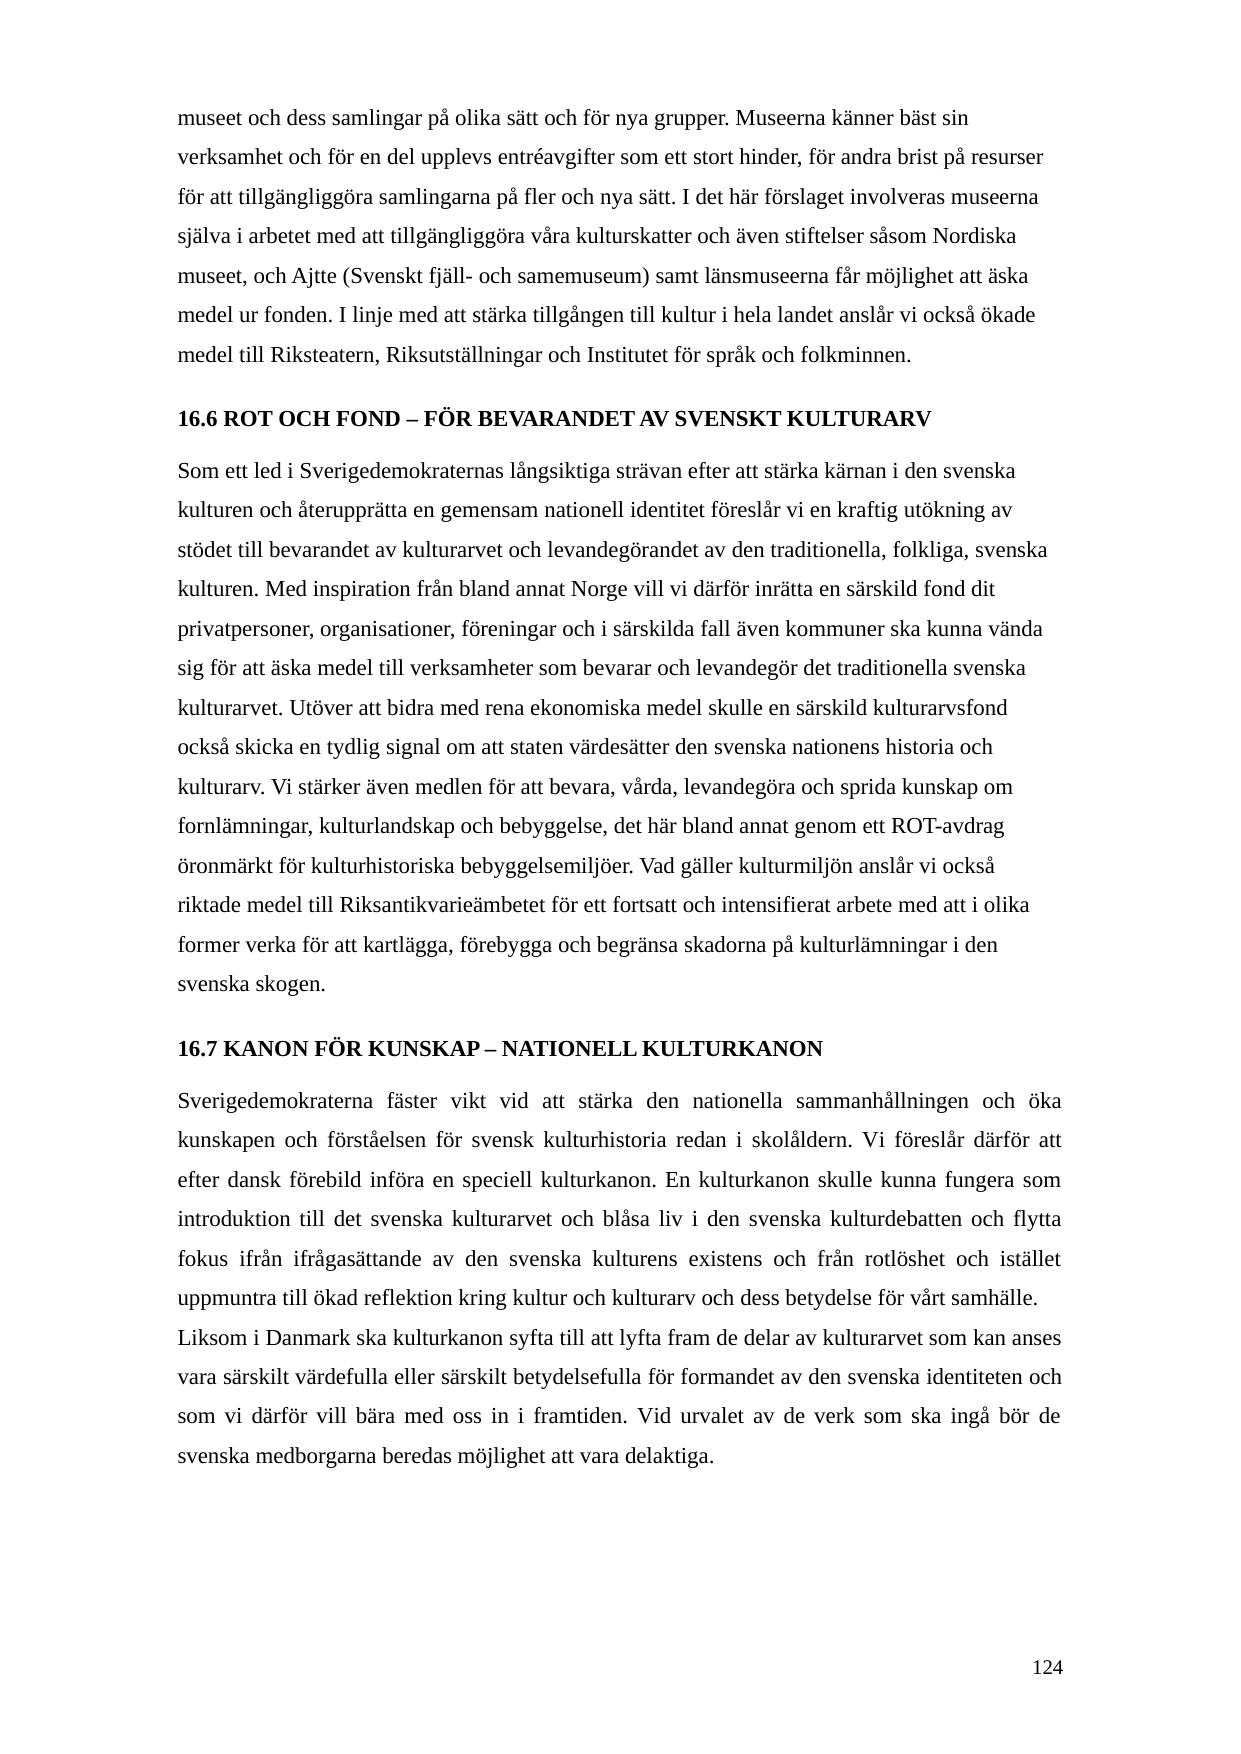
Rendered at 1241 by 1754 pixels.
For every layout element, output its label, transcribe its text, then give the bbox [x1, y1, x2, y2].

subtitle 16.7 KANON FÖR KUNSKAP – NATIONELL KULTURKANON [177, 1035, 1063, 1061]
subtitle 16.6 ROT OCH FOND – FÖR BEVARANDET AV SVENSKT KULTURARV [177, 405, 1063, 431]
text Sverigedemokraterna fäster vikt vid att stärka den nationella sammanhållningen och öka kunskapen och förståelsen för svensk kulturhistoria redan i skolåldern. Vi föreslår därför att efter dansk förebild införa en speciell kulturkanon. En kulturkanon skulle kunna fungera som introduktion till det svenska kulturarvet och blåsa liv i den svenska kulturdebatten och flytta fokus ifrån ifrågasättande av den svenska kulturens existens och från rotlöshet och istället uppmuntra till ökad reflektion kring kultur och kulturarv och dess betydelse för vårt samhälle. [177, 1087, 1063, 1311]
text Liksom i Danmark ska kulturkanon syfta till att lyfta fram de delar av kulturarvet som kan anses vara särskilt värdefulla eller särskilt betydelsefulla för formandet av den svenska identiteten och som vi därför vill bära med oss in i framtiden. Vid urvalet av de verk som ska ingå bör de svenska medborgarna beredas möjlighet att vara delaktiga. [177, 1324, 1063, 1468]
text Som ett led i Sverigedemokraternas långsiktiga strävan efter att stärka kärnan i den svenska kulturen och återupprätta en gemensam nationell identitet föreslår vi en kraftig utökning av stödet till bevarandet av kulturarvet och levandegörandet av den traditionella, folkliga, svenska kulturen. Med inspiration från bland annat Norge vill vi därför inrätta en särskild fond dit privatpersoner, organisationer, föreningar och i särskilda fall även kommuner ska kunna vända sig för att äska medel till verksamheter som bevarar och levandegör det traditionella svenska kulturarvet. Utöver att bidra med rena ekonomiska medel skulle en särskild kulturarvsfond också skicka en tydlig signal om att staten värdesätter den svenska nationens historia och kulturarv. Vi stärker även medlen för att bevara, vårda, levandegöra och sprida kunskap om fornlämningar, kulturlandskap och bebyggelse, det här bland annat genom ett ROT-avdrag öronmärkt för kulturhistoriska bebyggelsemiljöer. Vad gäller kulturmiljön anslår vi också riktade medel till Riksantikvarieämbetet för ett fortsatt och intensifierat arbete med att i olika former verka för att kartlägga, förebygga och begränsa skadorna på kulturlämningar i den svenska skogen. [177, 457, 1063, 997]
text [177, 104, 1063, 367]
